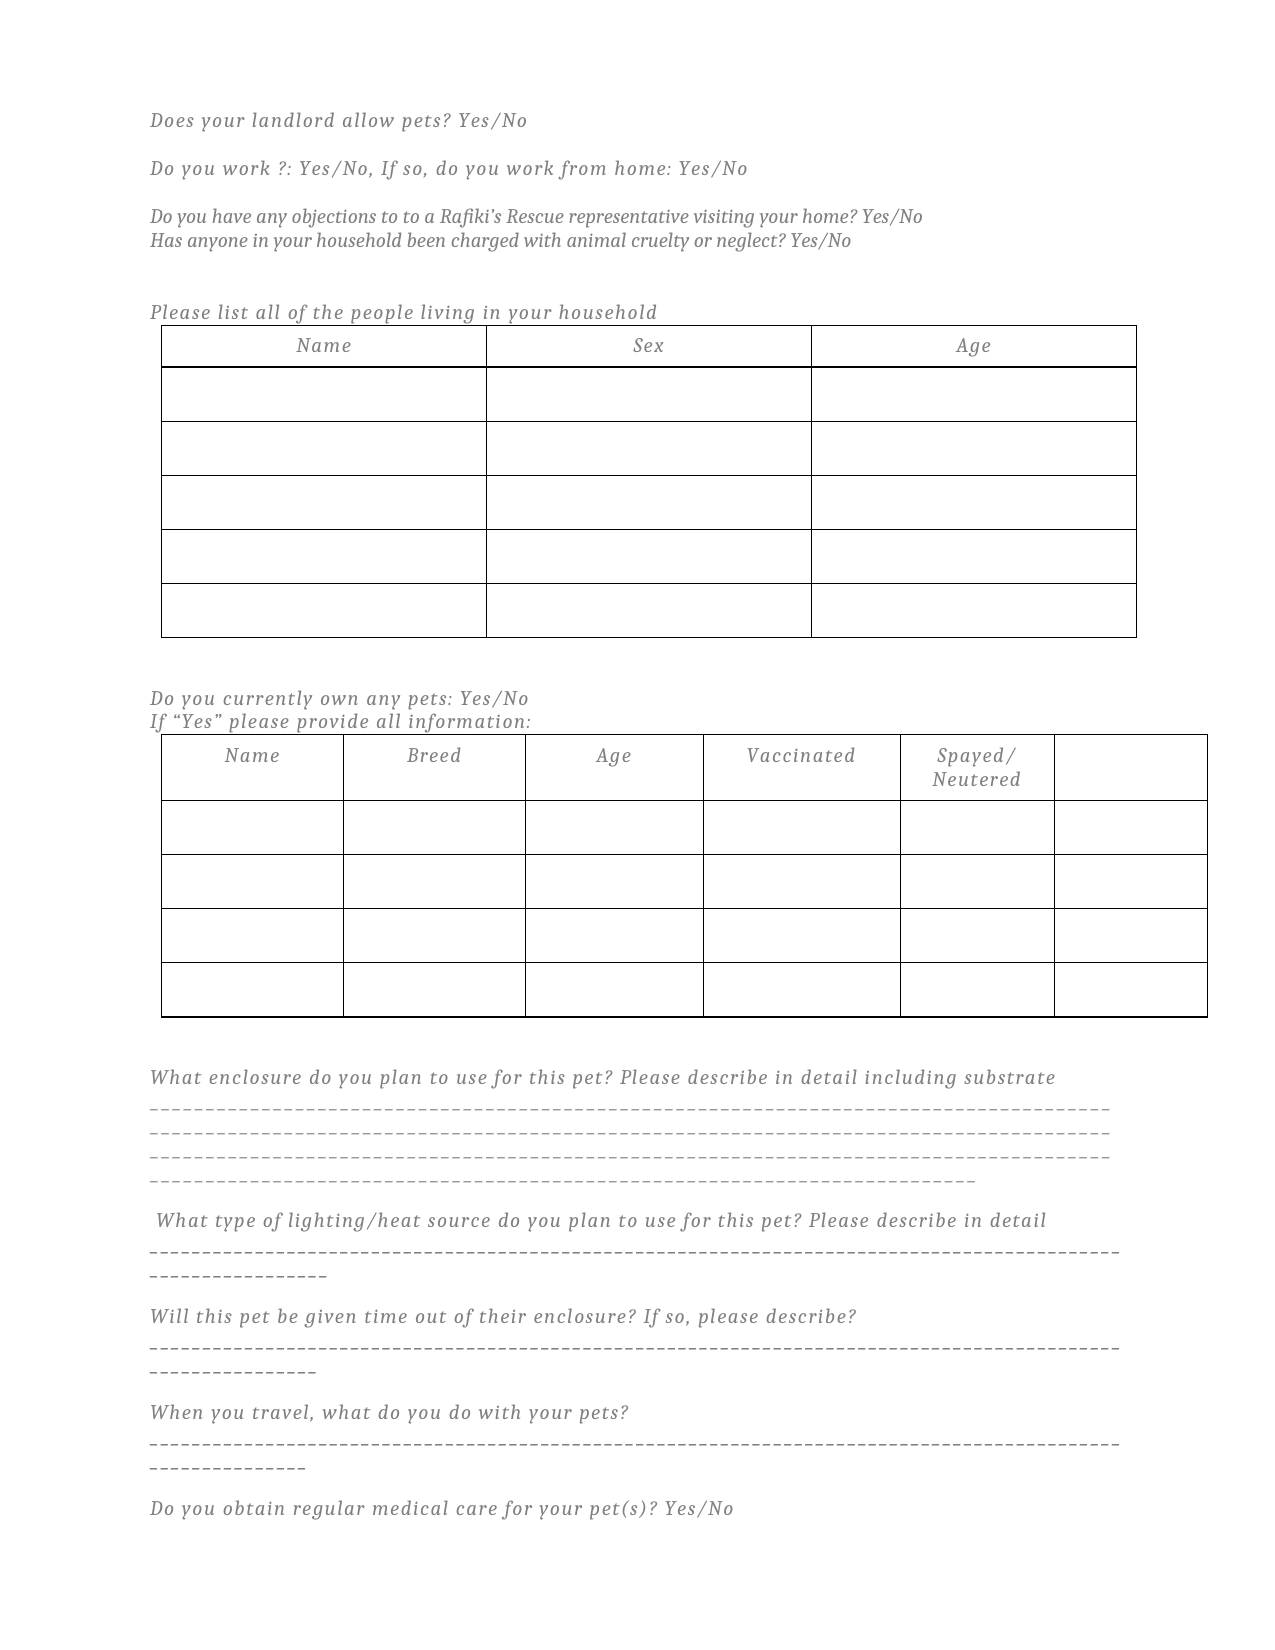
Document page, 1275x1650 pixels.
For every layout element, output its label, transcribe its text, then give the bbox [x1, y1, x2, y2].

table_header Name [162, 735, 343, 800]
table_header Vaccinated [704, 735, 900, 800]
subtitle Will this pet be given time out of their enclosure? If so, please describe? ____________________________________________________________________________________________________________ [150, 1305, 1125, 1377]
table_cell [162, 855, 343, 908]
table_cell [812, 422, 1136, 475]
table_cell [812, 476, 1136, 529]
subtitle Does your landlord allow pets? Yes/No [150, 109, 1125, 133]
table_cell [812, 530, 1136, 583]
table_cell [344, 963, 525, 1016]
table_cell [1055, 801, 1207, 854]
table_cell [901, 909, 1054, 962]
table_cell [162, 530, 486, 583]
table_cell [704, 963, 900, 1016]
table_header Sex [487, 326, 811, 366]
table_cell [704, 909, 900, 962]
table_cell [162, 422, 486, 475]
table_cell [344, 801, 525, 854]
table_cell [1055, 963, 1207, 1016]
table_cell [526, 801, 703, 854]
text Do you have any objections to to a Rafiki’s Rescue representative visiting your home? Yes/No [150, 205, 1125, 229]
table_cell [487, 530, 811, 583]
table_cell [704, 855, 900, 908]
table_cell [487, 584, 811, 637]
table_cell [704, 801, 900, 854]
table_cell [1055, 855, 1207, 908]
table_cell [162, 476, 486, 529]
table_header [1055, 735, 1207, 800]
table_cell [901, 963, 1054, 1016]
table_cell [526, 909, 703, 962]
subtitle Please list all of the people living in your household [150, 301, 1125, 325]
subtitle Do you obtain regular medical care for your pet(s)? Yes/No [150, 1497, 1125, 1521]
table_cell [526, 855, 703, 908]
table_header Age [526, 735, 703, 800]
table_cell [526, 963, 703, 1016]
table_cell [487, 476, 811, 529]
subtitle What enclosure do you plan to use for this pet? Please describe in detail including substrate ____________________________________________________________________________________________________________________________________________________________________________________________________________________________________________________________________________________________________________________________________________ [150, 1065, 1125, 1185]
table_cell [344, 909, 525, 962]
table_cell [344, 855, 525, 908]
table_cell [812, 368, 1136, 421]
table_cell [812, 584, 1136, 637]
subtitle If “Yes” please provide all information: [150, 710, 1125, 734]
table_header Name [162, 326, 486, 366]
subtitle What type of lighting/heat source do you plan to use for this pet? Please describe in detail _____________________________________________________________________________________________________________ [150, 1209, 1125, 1281]
table_cell [901, 801, 1054, 854]
subtitle When you travel, what do you do with your pets? [150, 1401, 1125, 1425]
table_cell [1055, 909, 1207, 962]
table_cell [162, 584, 486, 637]
table_cell [162, 801, 343, 854]
table_header Age [812, 326, 1136, 366]
table_cell [162, 909, 343, 962]
table_cell [901, 855, 1054, 908]
table_cell [162, 368, 486, 421]
subtitle ___________________________________________________________________________________________________________ [150, 1425, 1125, 1473]
subtitle Do you work ?: Yes/No, If so, do you work from home: Yes/No [150, 157, 1125, 181]
table_cell [162, 963, 343, 1016]
table_header Spayed/ Neutered [901, 735, 1054, 800]
table_header Breed [344, 735, 525, 800]
table_cell [487, 368, 811, 421]
subtitle Do you currently own any pets: Yes/No [150, 686, 1125, 710]
table_cell [487, 422, 811, 475]
text Has anyone in your household been charged with animal cruelty or neglect? Yes/No [150, 229, 1125, 253]
